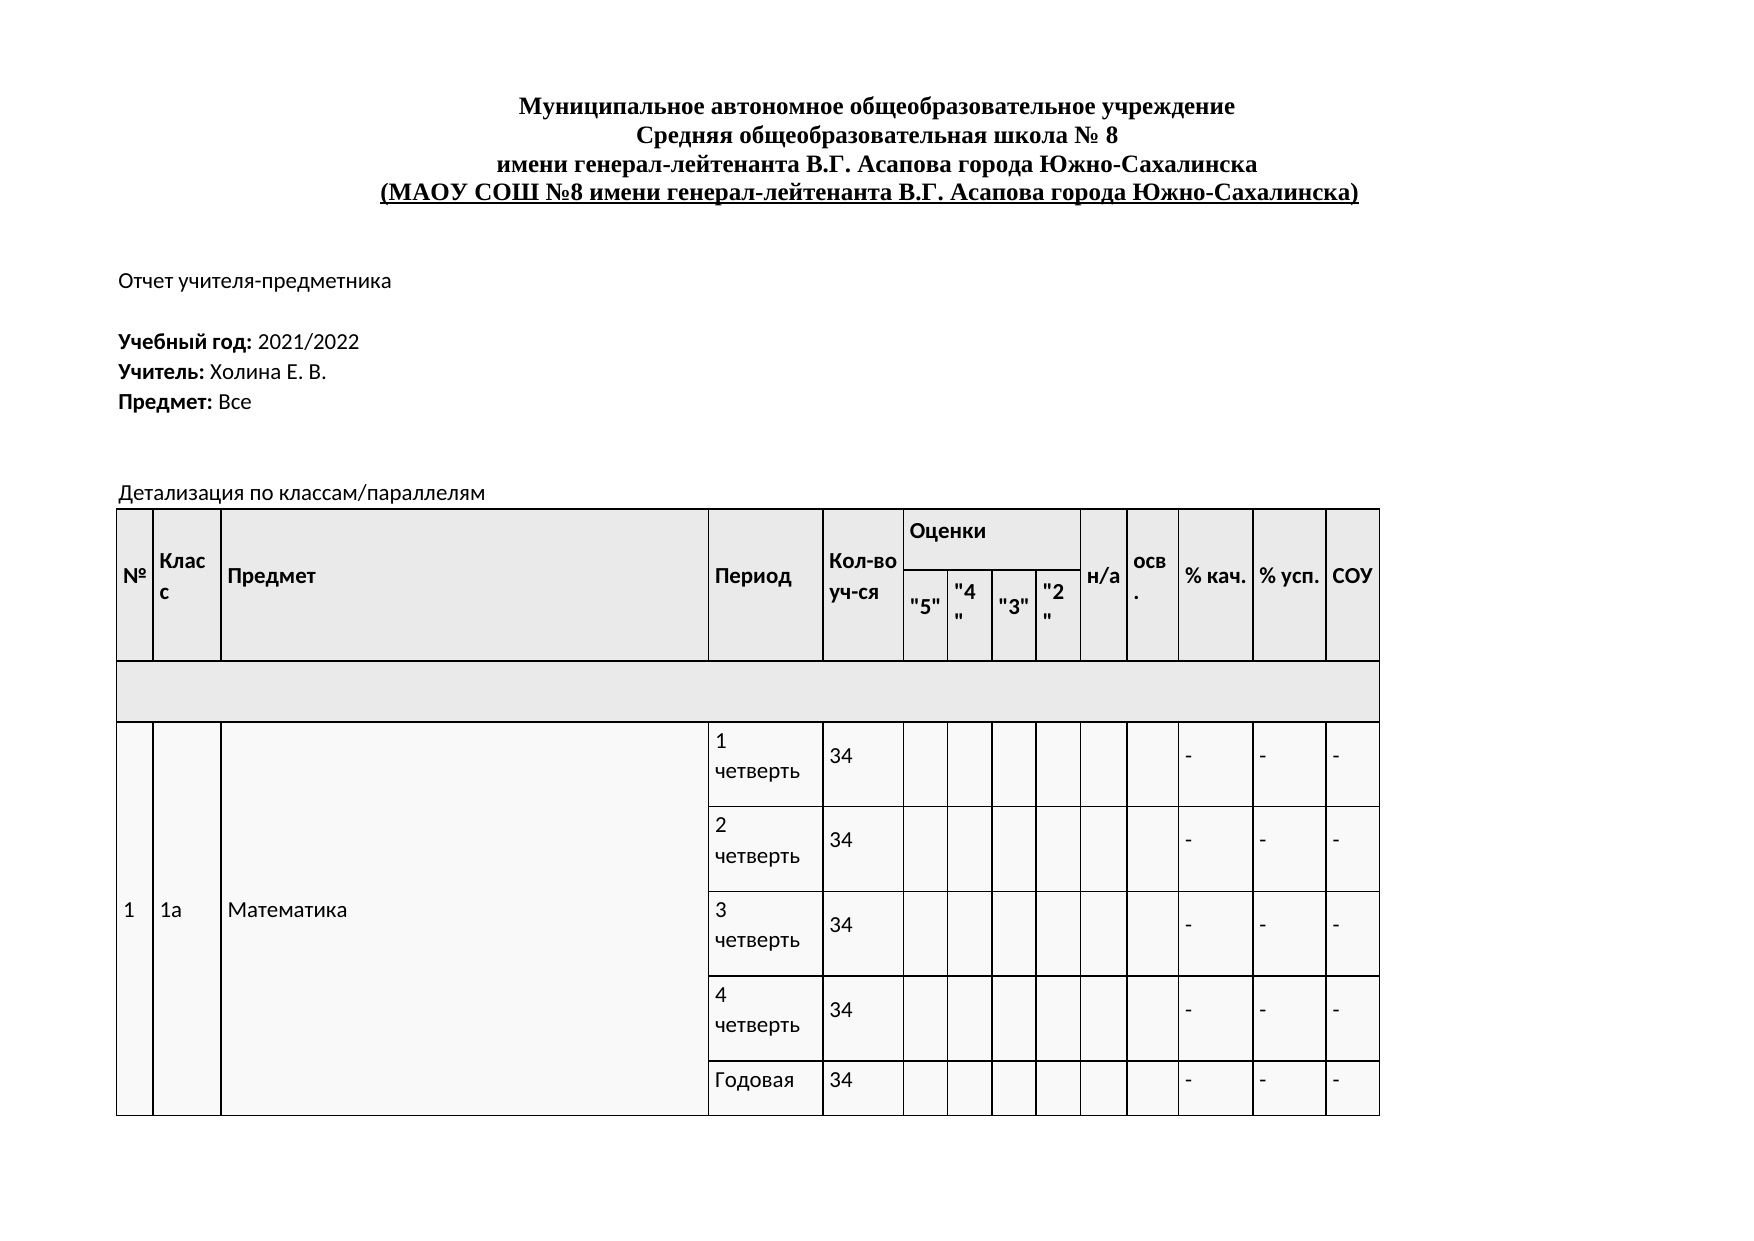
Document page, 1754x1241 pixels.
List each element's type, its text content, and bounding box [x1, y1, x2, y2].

table_cell [948, 977, 991, 1060]
table_cell Годовая [709, 1062, 822, 1115]
table_header Период [709, 510, 822, 660]
table_cell [1128, 723, 1178, 806]
table_header Класс [154, 510, 220, 660]
table_cell - [1179, 977, 1252, 1060]
table_cell [1037, 807, 1080, 891]
table_cell - [1254, 892, 1325, 975]
table_cell [1128, 1062, 1178, 1115]
table_cell 2 четверть [709, 807, 822, 891]
table_cell 1 четверть [709, 723, 822, 806]
table_cell [1037, 1062, 1080, 1115]
table_cell [993, 892, 1035, 975]
table_cell [993, 977, 1035, 1060]
table_cell 34 [824, 807, 903, 891]
table_header Кол-во уч-ся [824, 510, 903, 660]
table_cell [904, 1062, 947, 1115]
table_header осв. [1128, 510, 1178, 660]
table_cell - [1327, 723, 1379, 806]
table_cell - [1327, 892, 1379, 975]
table_cell [1037, 892, 1080, 975]
table_cell - [1327, 807, 1379, 891]
table_cell - [1179, 723, 1252, 806]
table_cell [948, 1062, 991, 1115]
table_cell "5" [904, 571, 947, 660]
table_cell - [1327, 1062, 1379, 1115]
text Детализация по классам/параллелям [118, 478, 1636, 506]
table_cell [1037, 977, 1080, 1060]
table_cell 34 [824, 977, 903, 1060]
table_cell [1081, 807, 1126, 891]
table_cell - [1254, 977, 1325, 1060]
table_cell [904, 807, 947, 891]
table_cell [904, 977, 947, 1060]
text (МАОУ СОШ №8 имени генерал-лейтенанта В.Г. Асапова города Южно-Сахалинска) [103, 177, 1636, 206]
table_cell [993, 807, 1035, 891]
table_cell [1081, 723, 1126, 806]
table_cell - [1254, 807, 1325, 891]
table_cell Математика [222, 723, 708, 1115]
table_cell [993, 723, 1035, 806]
table_header % кач. [1179, 510, 1252, 660]
table_cell [1081, 1062, 1126, 1115]
table_cell [993, 1062, 1035, 1115]
table_cell 1 [117, 723, 152, 1115]
table_cell [904, 723, 947, 806]
table_cell - [1254, 1062, 1325, 1115]
table_cell [948, 723, 991, 806]
table_cell 34 [824, 1062, 903, 1115]
text Отчет учителя-предметника [118, 267, 1636, 295]
table_cell [1037, 723, 1080, 806]
table_cell "4" [948, 571, 991, 660]
table_cell [904, 892, 947, 975]
text Учебный год: 2021/2022 Учитель: Холина Е. В. Предмет: Все [118, 297, 1636, 476]
table_header Предмет [222, 510, 708, 660]
table_cell - [1179, 892, 1252, 975]
table_cell - [1179, 807, 1252, 891]
table_cell [948, 807, 991, 891]
table_cell [948, 892, 991, 975]
table_cell [1128, 807, 1178, 891]
text Средняя общеобразовательная школа № 8 [118, 120, 1636, 149]
table_cell - [1327, 977, 1379, 1060]
table_cell "3" [993, 571, 1035, 660]
table_header % усп. [1254, 510, 1325, 660]
table_cell - [1254, 723, 1325, 806]
table_cell [1128, 892, 1178, 975]
table_cell 34 [824, 723, 903, 806]
table_cell [1128, 977, 1178, 1060]
table_cell 4 четверть [709, 977, 822, 1060]
table_cell 1а [154, 723, 220, 1115]
table_header СОУ [1327, 510, 1379, 660]
table_header н/а [1081, 510, 1126, 660]
table_cell 3 четверть [709, 892, 822, 975]
text Муниципальное автономное общеобразовательное учреждение [118, 91, 1636, 120]
table_cell - [1179, 1062, 1252, 1115]
table_cell [1081, 892, 1126, 975]
text имени генерал-лейтенанта В.Г. Асапова города Южно-Сахалинска [118, 149, 1636, 177]
table_cell 34 [824, 892, 903, 975]
table_header Оценки [904, 510, 1080, 569]
table_cell [117, 662, 1379, 721]
table_cell [1081, 977, 1126, 1060]
table_cell "2" [1037, 571, 1080, 660]
table_header № [117, 510, 152, 660]
